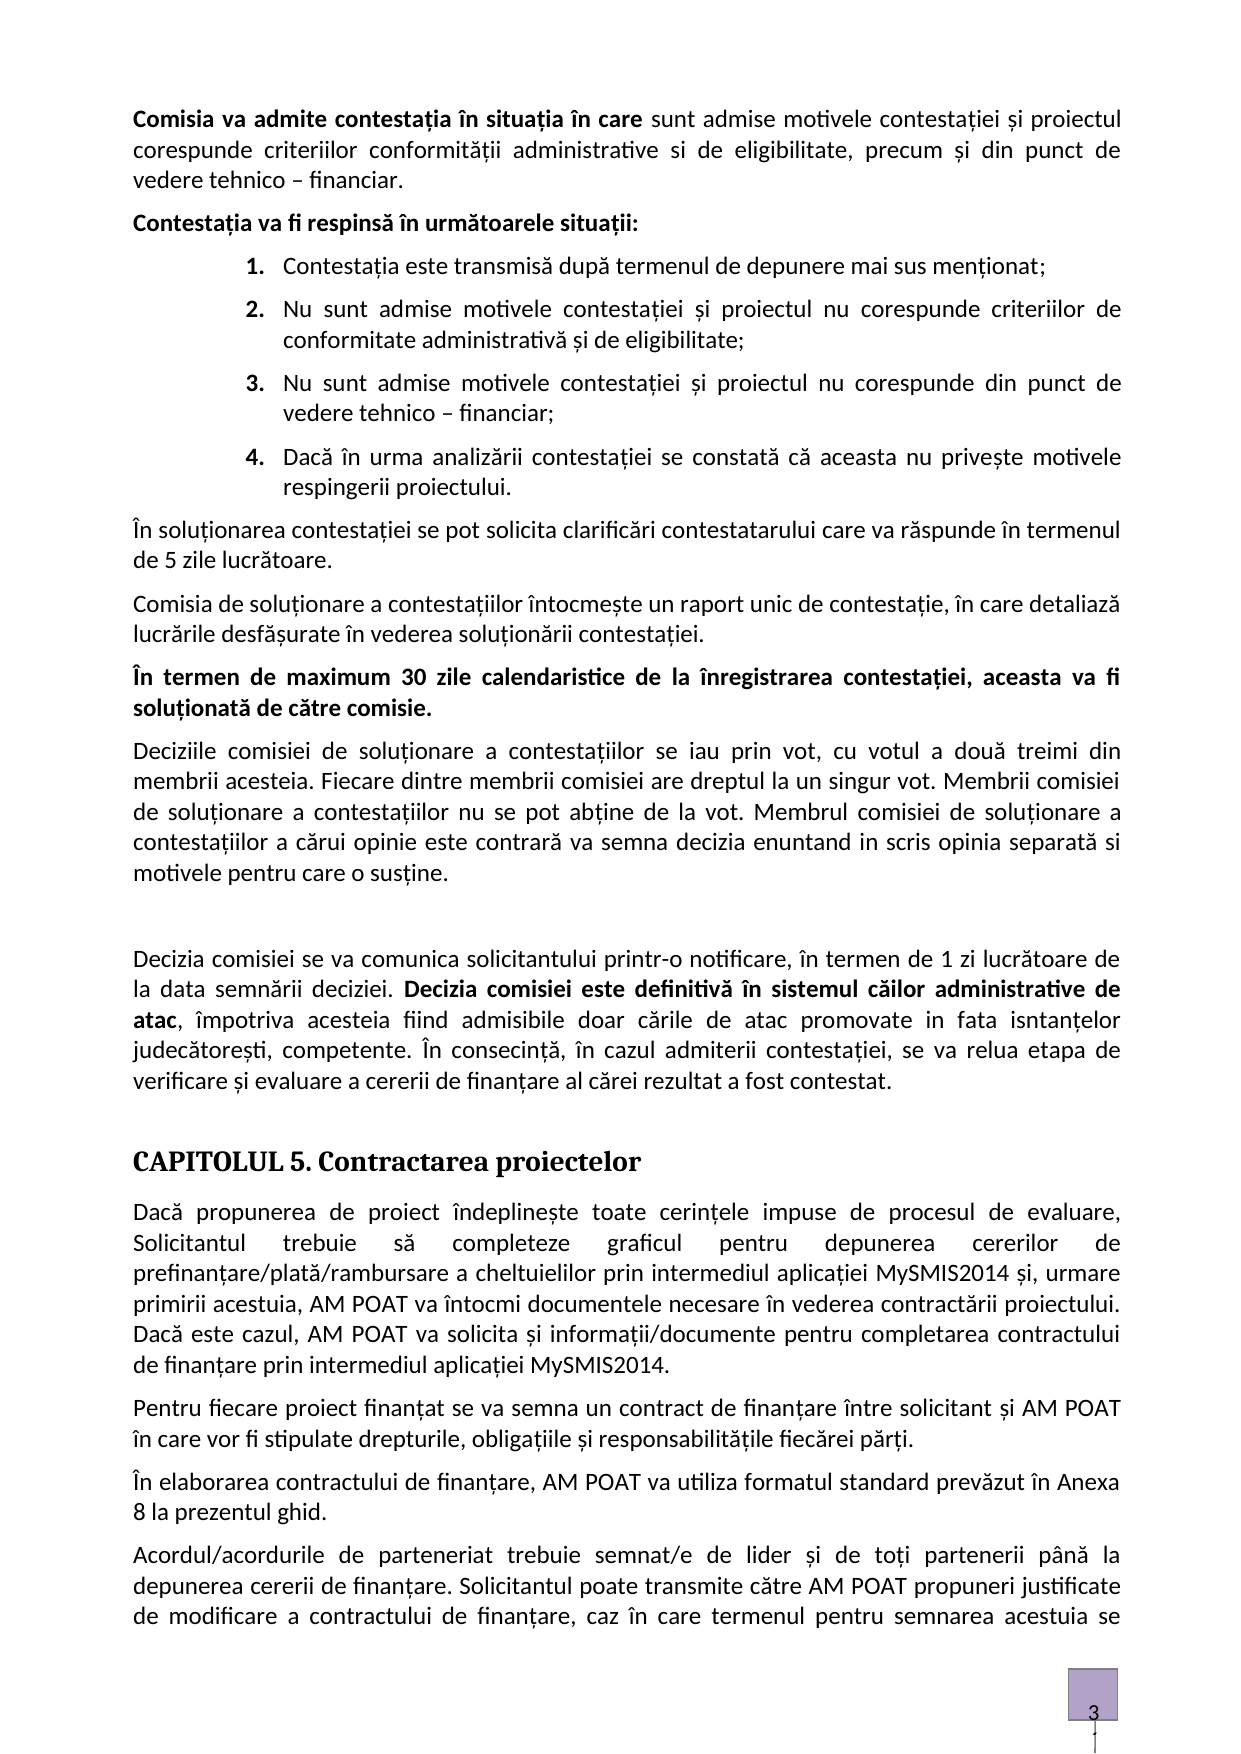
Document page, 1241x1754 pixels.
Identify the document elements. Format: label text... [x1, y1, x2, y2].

list Nu sunt admise motivele contestaţiei şi proiectul nu corespunde din punct de vedere tehnico – financiar; [245, 367, 1122, 428]
text Comisia de soluționare a contestațiilor întocmește un raport unic de contestație, în care detaliază lucrările desfășurate în vederea soluționării contestației. [133, 588, 1122, 649]
text Contestaţia va fi respinsă în următoarele situaţii: [133, 207, 1122, 238]
text Decizia comisiei se va comunica solicitantului printr-o notificare, în termen de 1 zi lucrătoare de la data semnării deciziei. Decizia comisiei este definitivă în sistemul căilor administrative de atac, împotriva acesteia fiind admisibile doar cările de atac promovate in fata isntanțelor judecătorești, competente. În consecinţă, în cazul admiterii contestaţiei, se va relua etapa de verificare și evaluare a cererii de finanțare al cărei rezultat a fost contestat. [133, 943, 1122, 1096]
text În elaborarea contractului de finanțare, AM POAT va utiliza formatul standard prevăzut în Anexa 8 la prezentul ghid. [133, 1466, 1122, 1527]
text Deciziile comisiei de soluționare a contestaţiilor se iau prin vot, cu votul a două treimi din membrii acesteia. Fiecare dintre membrii comisiei are dreptul la un singur vot. Membrii comisiei de soluţionare a contestaţiilor nu se pot abţine de la vot. Membrul comisiei de soluţionare a contestaţiilor a cărui opinie este contrară va semna decizia enuntand in scris opinia separată si motivele pentru care o susține. [133, 735, 1122, 887]
text Dacă propunerea de proiect îndeplineşte toate cerinţele impuse de procesul de evaluare, Solicitantul trebuie să completeze graficul pentru depunerea cererilor de prefinanțare/plată/rambursare a cheltuielilor prin intermediul aplicației MySMIS2014 și, urmare primirii acestuia, AM POAT va întocmi documentele necesare în vederea contractării proiectului. Dacă este cazul, AM POAT va solicita și informații/documente pentru completarea contractului de finanțare prin intermediul aplicației MySMIS2014. [133, 1197, 1122, 1380]
text Comisia va admite contestaţia în situaţia în care sunt admise motivele contestaţiei şi proiectul corespunde criteriilor conformității administrative si de eligibilitate, precum și din punct de vedere tehnico – financiar. [133, 103, 1122, 195]
list Nu sunt admise motivele contestaţiei şi proiectul nu corespunde criteriilor de conformitate administrativă și de eligibilitate; [245, 293, 1122, 354]
list Dacă în urma analizării contestaţiei se constată că aceasta nu priveşte motivele respingerii proiectului. [245, 441, 1122, 502]
text În soluționarea contestației se pot solicita clarificări contestatarului care va răspunde în termenul de 5 zile lucrătoare. [133, 514, 1122, 575]
subtitle CAPITOLUL 5. Contractarea proiectelor [133, 1146, 1122, 1179]
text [133, 1539, 1122, 1631]
text Pentru fiecare proiect finanţat se va semna un contract de finanţare între solicitant şi AM POAT în care vor fi stipulate drepturile, obligaţiile şi responsabilităţile fiecărei părți. [133, 1392, 1122, 1453]
list Contestația este transmisă după termenul de depunere mai sus menționat; [245, 251, 1122, 281]
text În termen de maximum 30 zile calendaristice de la înregistrarea contestației, aceasta va fi soluţionată de către comisie. [133, 661, 1122, 722]
